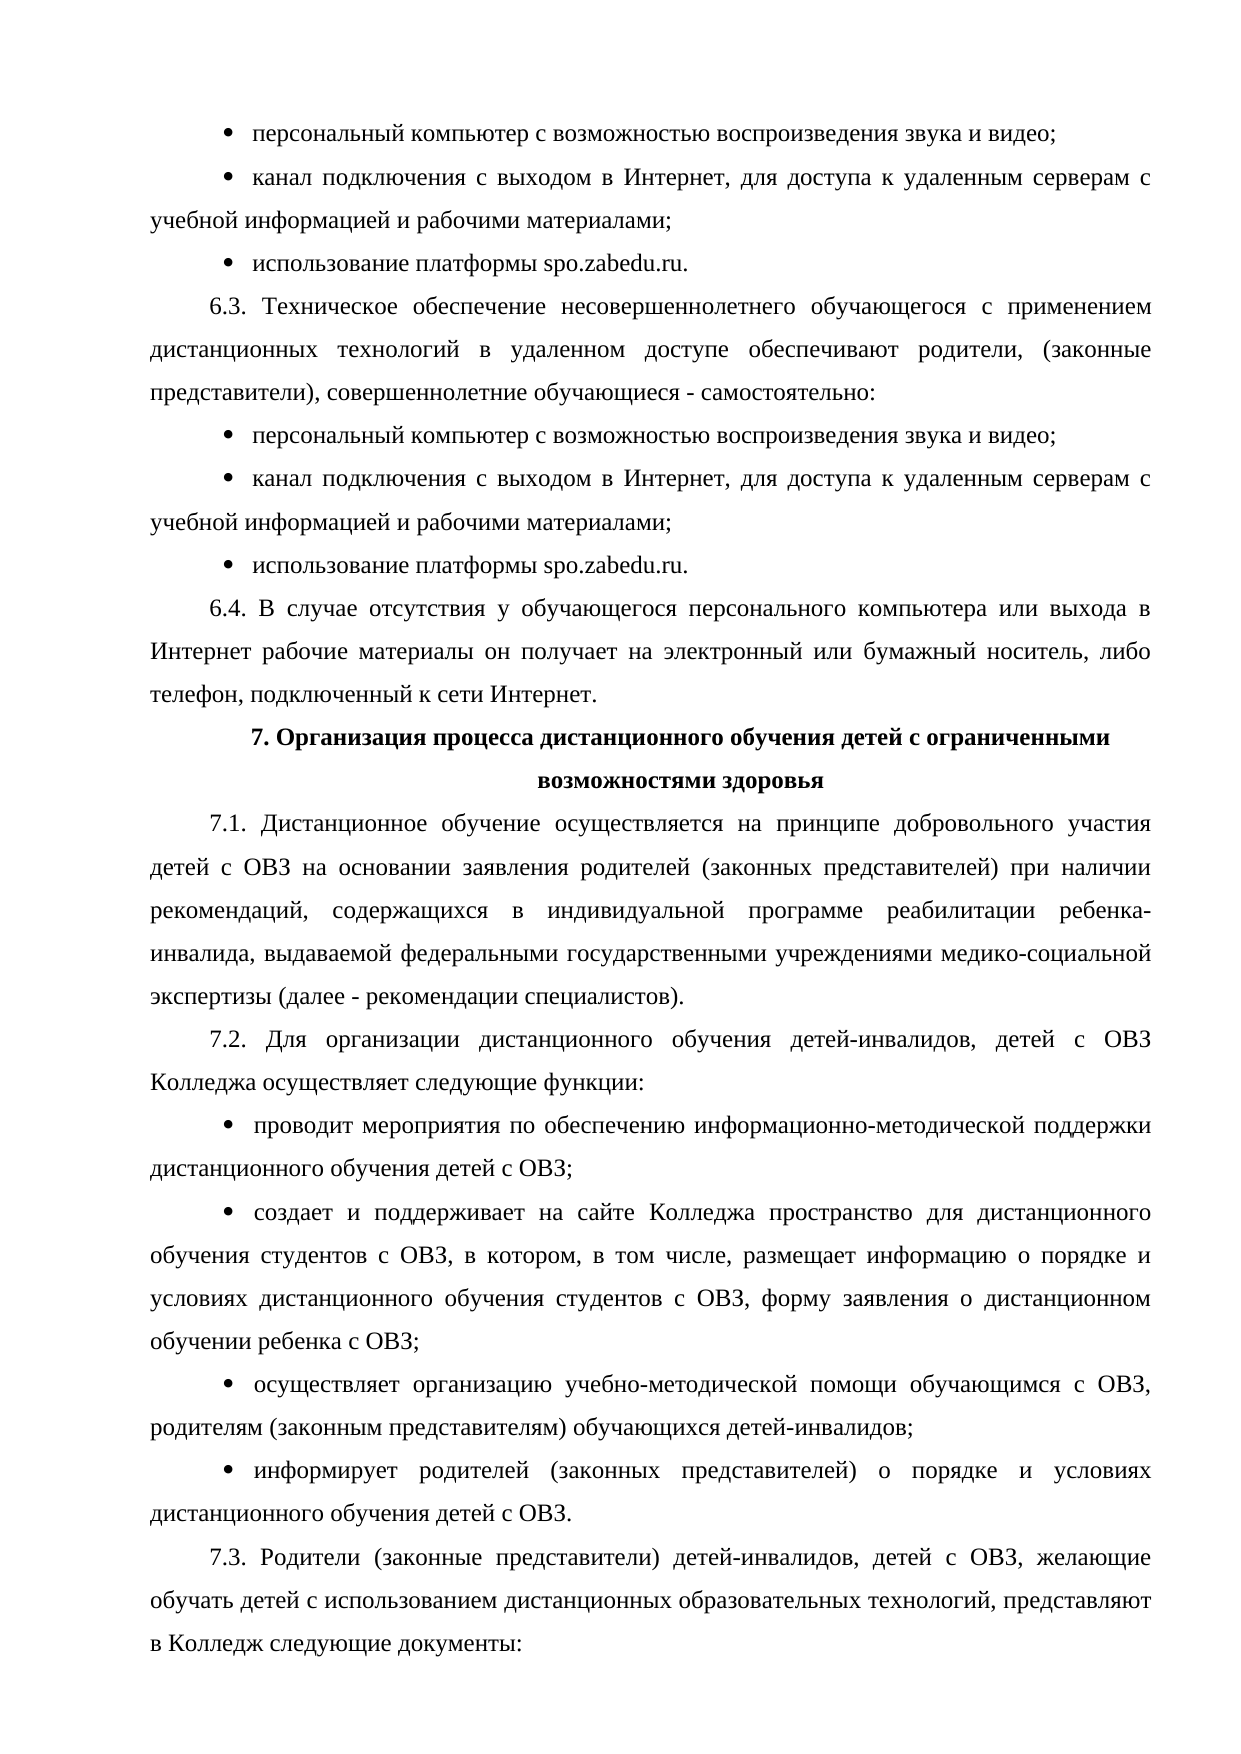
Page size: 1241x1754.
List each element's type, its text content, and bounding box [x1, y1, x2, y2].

list информирует родителей (законных представителей) о порядке и условиях дистанционного обучения детей с ОВЗ. [150, 1455, 1152, 1527]
text 7.3. Родители (законные представители) детей-инвалидов, детей с ОВЗ, желающие обучать детей с использованием дистанционных образовательных технологий, представляют в Колледж следующие документы: [150, 1542, 1152, 1657]
list канал подключения с выходом в Интернет, для доступа к удаленным серверам с учебной информацией и рабочими материалами; [150, 463, 1152, 535]
text 7.1. Дистанционное обучение осуществляется на принципе добровольного участия детей с ОВЗ на основании заявления родителей (законных представителей) при наличии рекомендаций, содержащихся в индивидуальной программе реабилитации ребенка-инвалида, выдаваемой федеральными государственными учреждениями медико-социальной экспертизы (далее - рекомендации специалистов). [150, 808, 1152, 1010]
list персональный компьютер с возможностью воспроизведения звука и видео; [150, 118, 1152, 147]
text 6.4. В случае отсутствия у обучающегося персонального компьютера или выхода в Интернет рабочие материалы он получает на электронный или бумажный носитель, либо телефон, подключенный к сети Интернет. [150, 593, 1152, 708]
list использование платформы spo.zabedu.ru. [150, 248, 1152, 277]
text 7.2. Для организации дистанционного обучения детей-инвалидов, детей с ОВЗ Колледжа осуществляет следующие функции: [150, 1024, 1152, 1096]
list осуществляет организацию учебно-методической помощи обучающимся с ОВЗ, родителям (законным представителям) обучающихся детей-инвалидов; [150, 1369, 1152, 1441]
list канал подключения с выходом в Интернет, для доступа к удаленным серверам с учебной информацией и рабочими материалами; [150, 162, 1152, 233]
list проводит мероприятия по обеспечению информационно-методической поддержки дистанционного обучения детей с ОВЗ; [150, 1110, 1152, 1182]
text 6.3. Техническое обеспечение несовершеннолетнего обучающегося с применением дистанционных технологий в удаленном доступе обеспечивают родители, (законные представители), совершеннолетние обучающиеся - самостоятельно: [150, 291, 1152, 406]
list использование платформы spo.zabedu.ru. [150, 550, 1152, 578]
list персональный компьютер с возможностью воспроизведения звука и видео; [150, 420, 1152, 449]
text 7. Организация процесса дистанционного обучения детей с ограниченными возможностями здоровья [209, 722, 1152, 794]
list создает и поддерживает на сайте Колледжа пространство для дистанционного обучения студентов с ОВЗ, в котором, в том числе, размещает информацию о порядке и условиях дистанционного обучения студентов с ОВЗ, форму заявления о дистанционном обучении ребенка с ОВЗ; [150, 1197, 1152, 1355]
